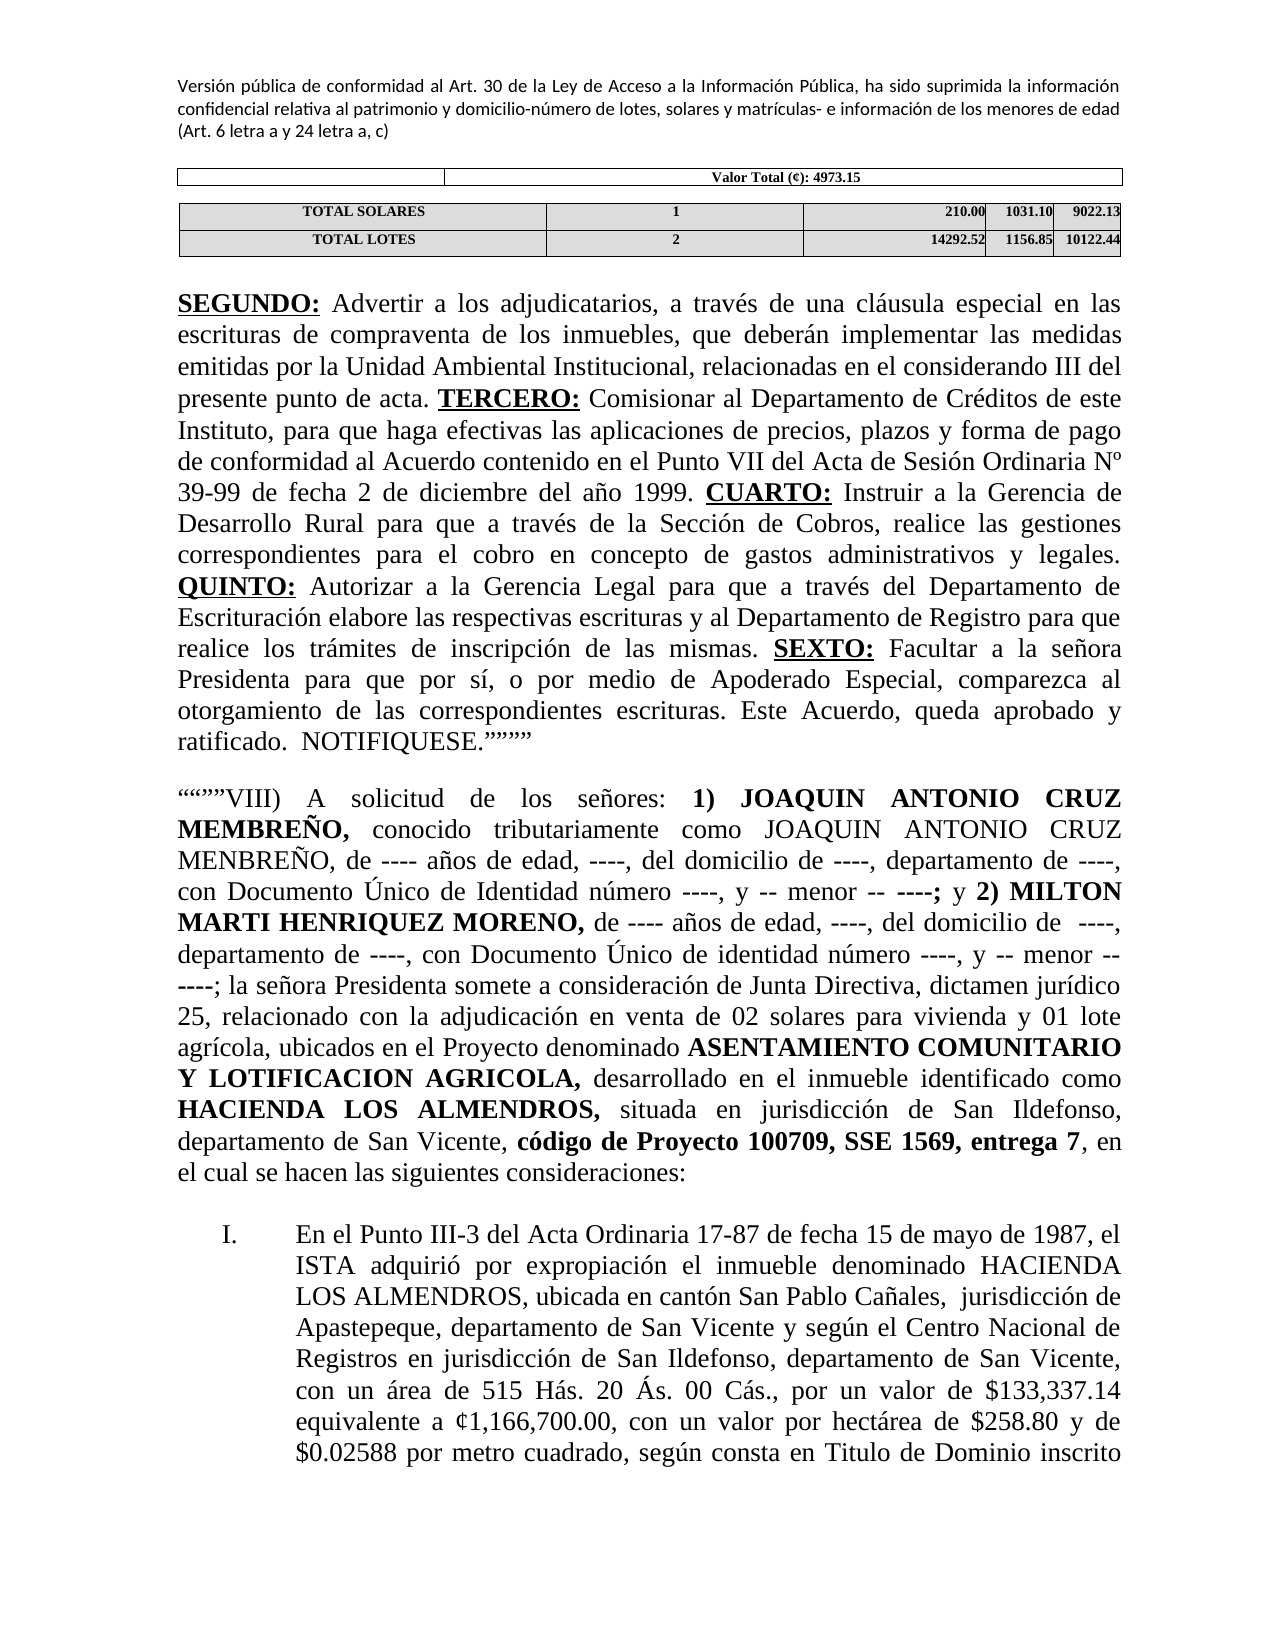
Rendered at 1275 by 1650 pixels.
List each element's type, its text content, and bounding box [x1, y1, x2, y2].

table_cell 14292.52 [804, 231, 985, 256]
table_cell 2 [547, 231, 803, 256]
table_cell TOTAL LOTES [180, 231, 546, 256]
table_header 1 [547, 204, 803, 230]
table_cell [445, 169, 1122, 185]
text SEGUNDO: Advertir a los adjudicatarios, a través de una cláusula especial en las escrituras de compraventa de los inmuebles, que deberán implementar las medidas emitidas por la Unidad Ambiental Institucional, relacionadas en el considerando III del presente punto de acta. TERCERO: Comisionar al Departamento de Créditos de este Instituto, para que haga efectivas las aplicaciones de precios, plazos y forma de pago de conformidad al Acuerdo contenido en el Punto VII del Acta de Sesión Ordinaria Nº 39-99 de fecha 2 de diciembre del año 1999. CUARTO: Instruir a la Gerencia de Desarrollo Rural para que a través de la Sección de Cobros, realice las gestiones correspondientes para el cobro en concepto de gastos administrativos y legales. QUINTO: Autorizar a la Gerencia Legal para que a través del Departamento de Escrituración elabore las respectivas escrituras y al Departamento de Registro para que realice los trámites de inscripción de las mismas. SEXTO: Facultar a la señora Presidenta para que por sí, o por medio de Apoderado Especial, comparezca al otorgamiento de las correspondientes escrituras. Este Acuerdo, queda aprobado y ratificado. NOTIFIQUESE.”””” [177, 287, 1122, 757]
table_header 210.00 [804, 204, 985, 230]
table_cell 10122.44 [1054, 231, 1120, 256]
table_cell 1156.85 [986, 231, 1053, 256]
table_header TOTAL SOLARES [180, 204, 546, 230]
table_header 1031.10 [986, 204, 1053, 230]
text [222, 1218, 1122, 1467]
table_header 9022.13 [1054, 204, 1120, 230]
text ““””VIII) A solicitud de los señores: 1) JOAQUIN ANTONIO CRUZ MEMBREÑO, conocido tributariamente como JOAQUIN ANTONIO CRUZ MENBREÑO, de ---- años de edad, ----, del domicilio de ----, departamento de ----, con Documento Único de Identidad número ----, y -- menor -- ----; y 2) MILTON MARTI HENRIQUEZ MORENO, de ---- años de edad, ----, del domicilio de ----, departamento de ----, con Documento Único de identidad número ----, y -- menor -- ----; la señora Presidenta somete a consideración de Junta Directiva, dictamen jurídico 25, relacionado con la adjudicación en venta de 02 solares para vivienda y 01 lote agrícola, ubicados en el Proyecto denominado ASENTAMIENTO COMUNITARIO Y LOTIFICACION AGRICOLA, desarrollado en el inmueble identificado como HACIENDA LOS ALMENDROS, situada en jurisdicción de San Ildefonso, departamento de San Vicente, código de Proyecto 100709, SSE 1569, entrega 7, en el cual se hacen las siguientes consideraciones: [177, 782, 1122, 1187]
